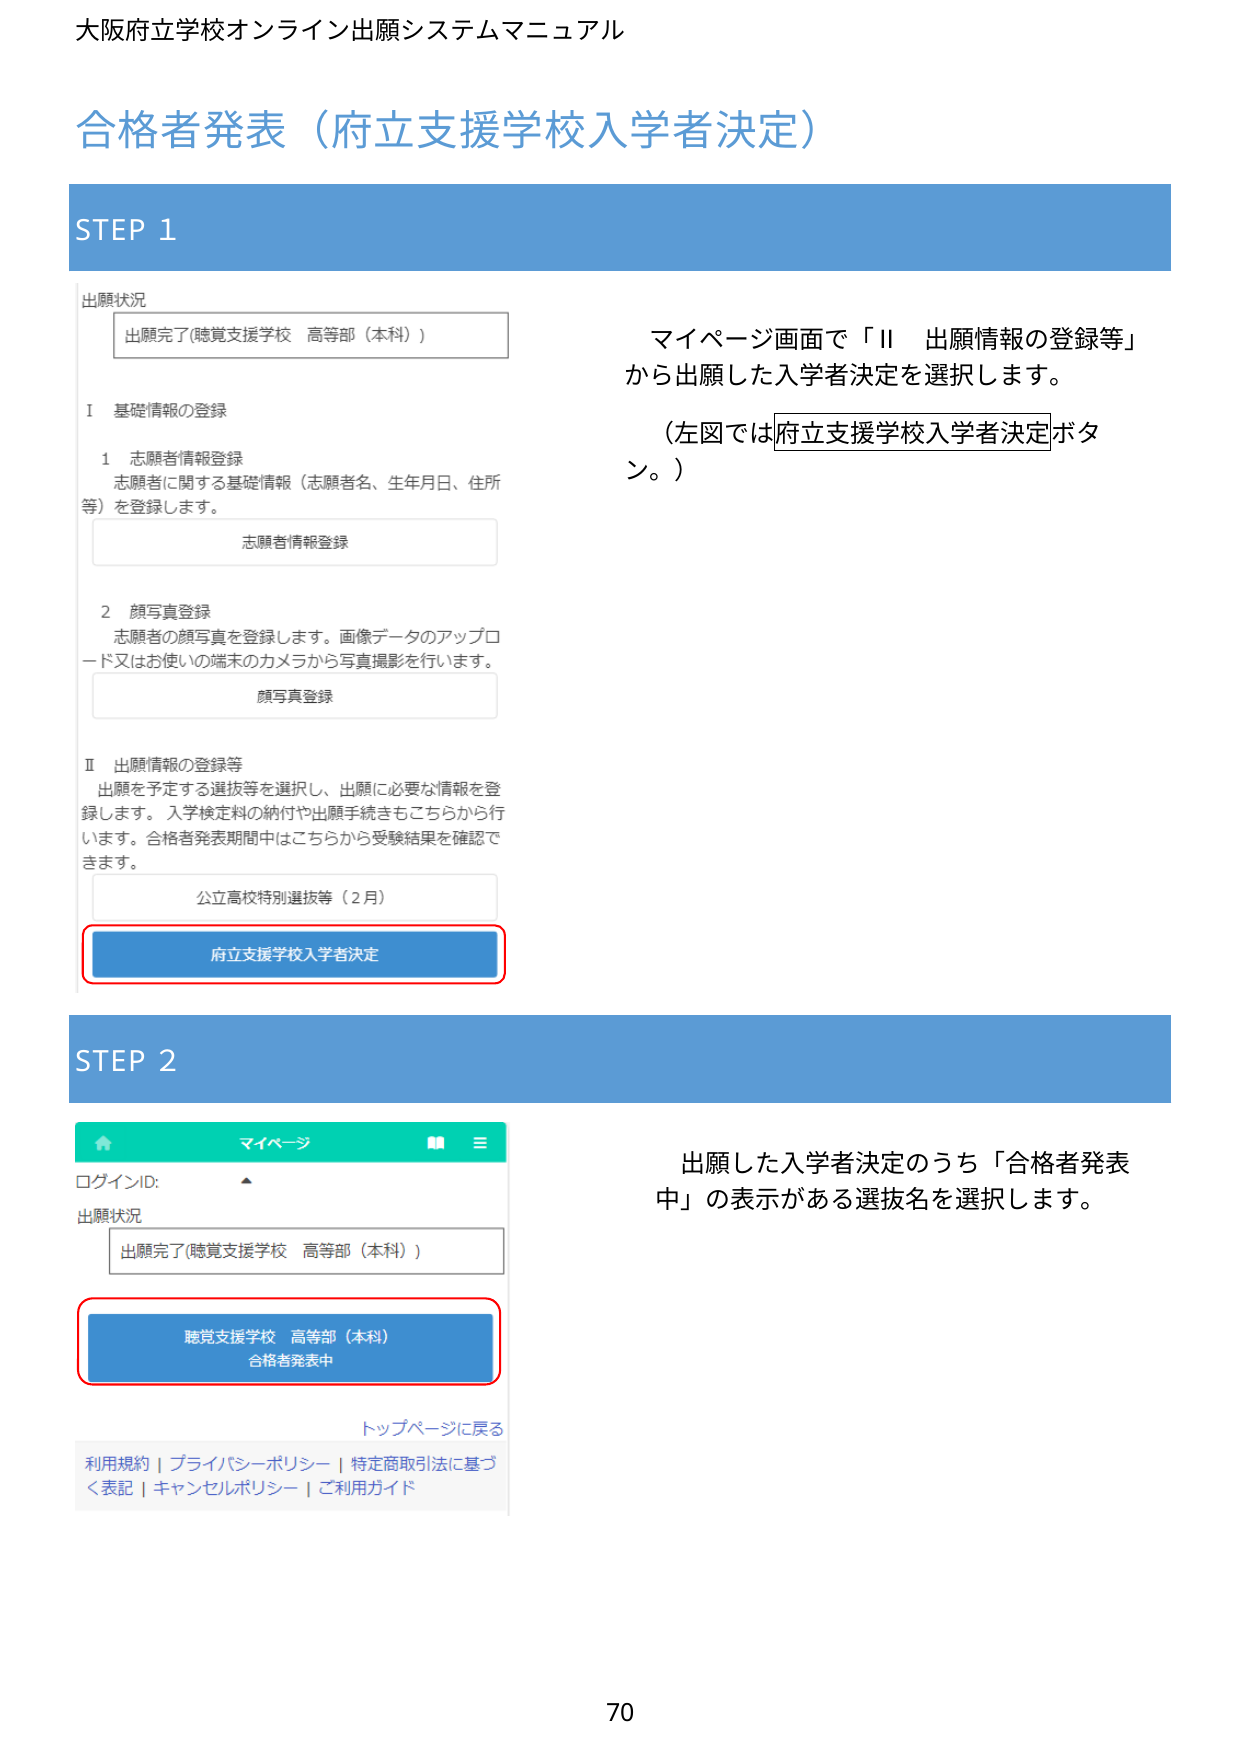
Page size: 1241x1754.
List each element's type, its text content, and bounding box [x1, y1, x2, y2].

picture [75, 283, 511, 993]
picture [75, 1122, 511, 1516]
title 合格者発表（府立支援学校入学者決定） [75, 89, 1165, 164]
subtitle STEP１ [75, 190, 1165, 265]
subtitle STEP２ [75, 1021, 1165, 1096]
